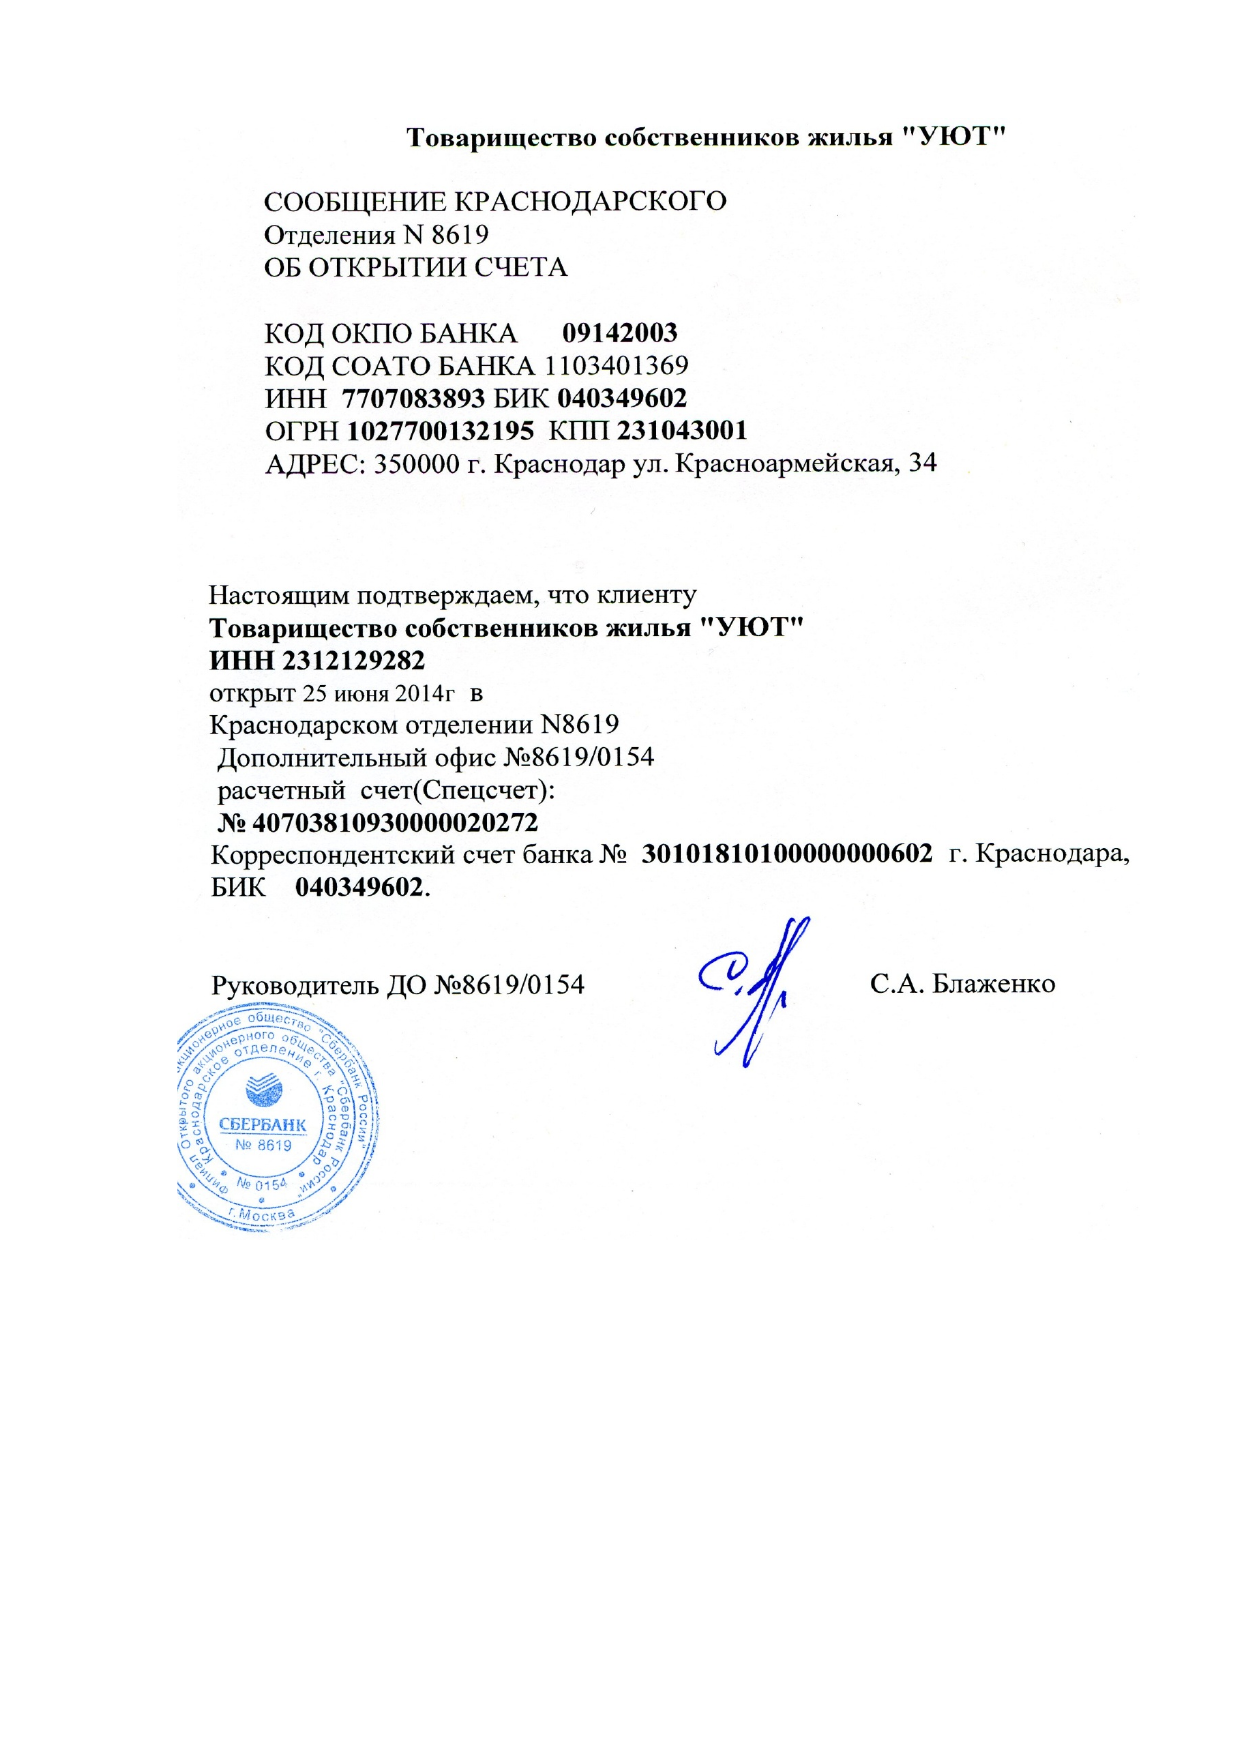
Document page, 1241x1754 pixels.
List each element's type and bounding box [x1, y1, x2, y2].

picture [177, 118, 1140, 1240]
